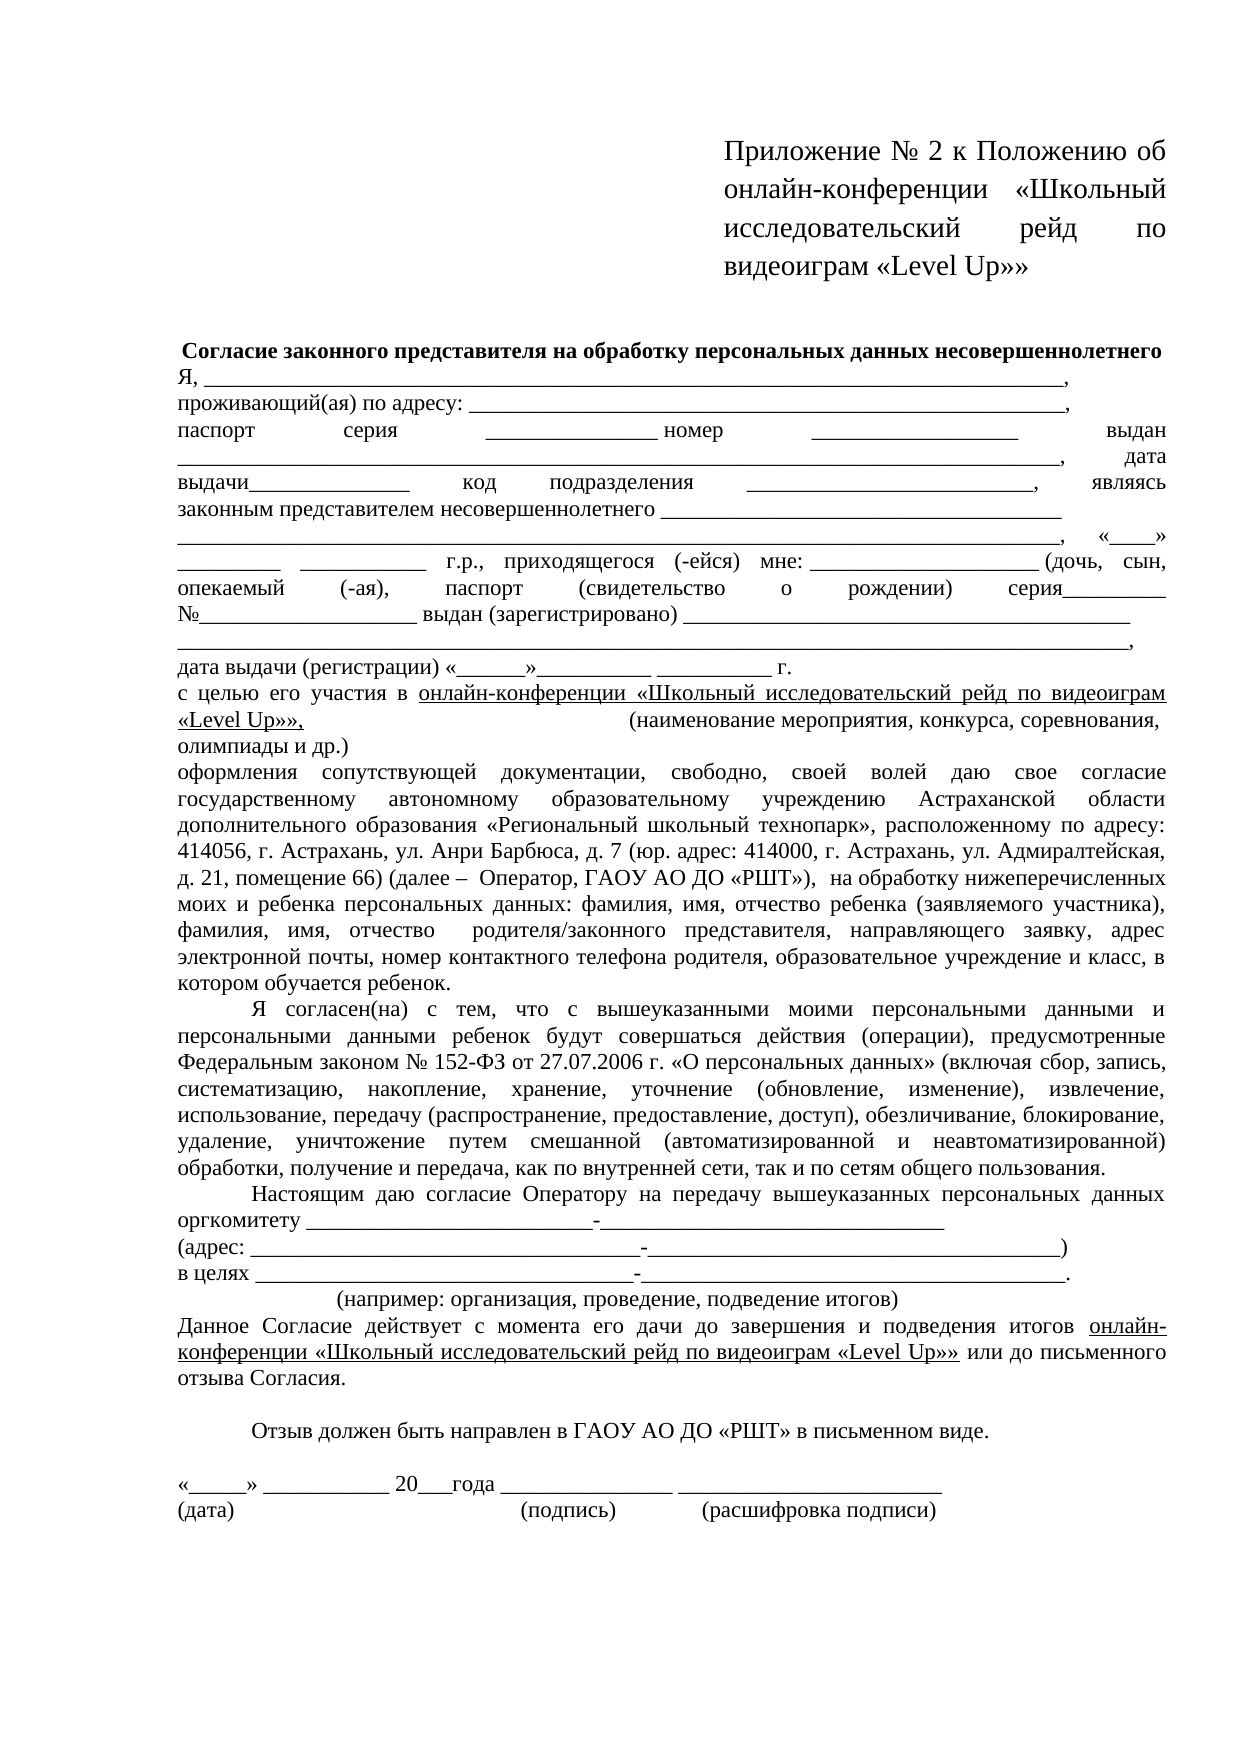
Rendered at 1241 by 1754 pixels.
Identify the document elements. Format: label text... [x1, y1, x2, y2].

text проживающий(ая) по адресу: ____________________________________________________, [177, 389, 1167, 416]
text Настоящим даю согласие Оператору на передачу вышеуказанных персональных данных оргкомитету _________________________-______________________________ [177, 1180, 1167, 1233]
text Согласие законного представителя на обработку персональных данных несовершеннолетнего [177, 337, 1167, 363]
text паспорт серия _______________ номер __________________ выдан _____________________________________________________________________________, дата выдачи______________ код подразделения _________________________, являясь законным представителем несовершеннолетнего ___________________________________ [177, 416, 1167, 521]
text Я, ___________________________________________________________________________, [177, 363, 1167, 389]
text Данное Согласие действует с момента его дачи до завершения и подведения итогов онлайн-конференции «Школьный исследовательский рейд по видеоиграм «Level Up»» или до письменного отзыва Согласия. [177, 1312, 1167, 1391]
text Я согласен(на) с тем, что с вышеуказанными моими персональными данными и персональными данными ребенок будут совершаться действия (операции), предусмотренные Федеральным законом № 152-ФЗ от 27.07.2006 г. «О персональных данных» (включая сбор, запись, систематизацию, накопление, хранение, уточнение (обновление, изменение), извлечение, использование, передачу (распространение, предоставление, доступ), обезличивание, блокирование, удаление, уничтожение путем смешанной (автоматизированной и неавтоматизированной) обработки, получение и передача, как по внутренней сети, так и по сетям общего пользования. [177, 996, 1167, 1180]
text ___________________________________________________________________________________, [177, 627, 1167, 653]
text дата выдачи (регистрации) «______»__________ __________ г. [177, 653, 1167, 679]
text оформления сопутствующей документации, свободно, своей волей даю свое согласие государственному автономному образовательному учреждению Астраханской области дополнительного образования «Региональный школьный технопарк», расположенному по адресу: 414056, г. Астрахань, ул. Анри Барбюса, д. 7 (юр. адрес: 414000, г. Астрахань, ул. Адмиралтейская, д. 21, помещение 66) (далее – Оператор, ГАОУ АО ДО «РШТ»), на обработку нижеперечисленных моих и ребенка персональных данных: фамилия, имя, отчество ребенка (заявляемого участника), фамилия, имя, отчество родителя/законного представителя, направляющего заявку, адрес электронной почты, номер контактного телефона родителя, образовательное учреждение и класс, в котором обучается ребенок. [177, 758, 1167, 996]
text «_____» ___________ 20___года _______________ _______________________ [177, 1470, 1167, 1496]
text с целью его участия в онлайн-конференции «Школьный исследовательский рейд по видеоиграм «Level Up»», (наименование мероприятия, конкурса, соревнования, олимпиады и др.) [177, 679, 1167, 758]
text Отзыв должен быть направлен в ГАОУ АО ДО «РШТ» в письменном виде. [177, 1417, 1167, 1443]
text (адрес: __________________________________-____________________________________) [177, 1233, 1167, 1259]
text в целях _________________________________-_____________________________________. [177, 1259, 1167, 1285]
text (например: организация, проведение, подведение итогов) [177, 1285, 1167, 1312]
text _____________________________________________________________________________, «____» _________ ___________ г.р., приходящегося (-ейся) мне: ____________________ (дочь, сын, опекаемый (-ая), паспорт (свидетельство о рождении) серия_________ №___________________ выдан (зарегистрировано) _______________________________________ [177, 521, 1167, 627]
text (дата) (подпись) (расшифровка подписи) [177, 1496, 1167, 1523]
text Приложение № 2 к Положению об онлайн-конференции «Школьный исследовательский рейд по видеоиграм «Level Up»» [723, 133, 1167, 282]
